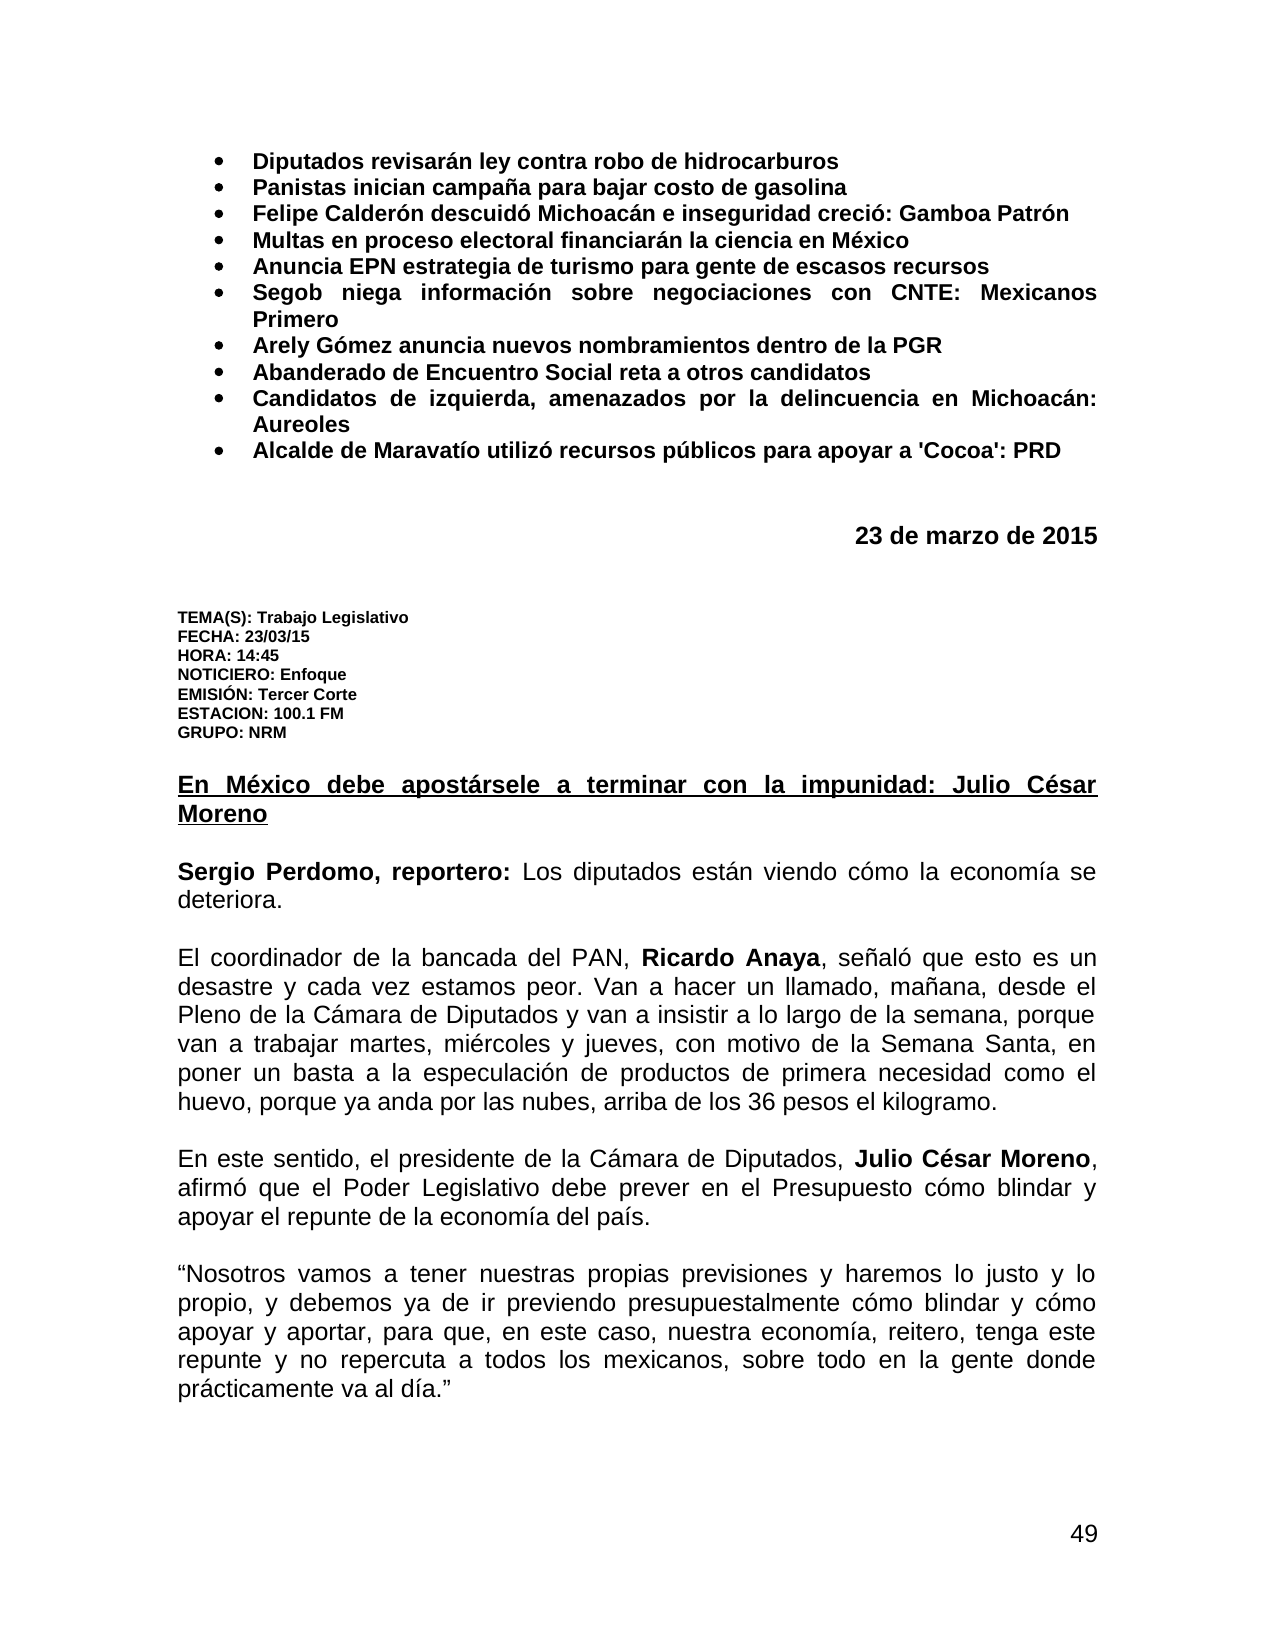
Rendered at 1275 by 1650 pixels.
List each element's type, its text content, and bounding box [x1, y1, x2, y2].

list Arely Gómez anuncia nuevos nombramientos dentro de la PGR [215, 332, 1098, 358]
list Candidatos de izquierda, amenazados por la delincuencia en Michoacán: Aureoles [215, 385, 1098, 437]
text 23 de marzo de 2015 [177, 521, 1098, 550]
text En este sentido, el presidente de la Cámara de Diputados, Julio César Moreno, afirmó que el Poder Legislativo debe prever en el Presupuesto cómo blindar y apoyar el repunte de la economía del país. [177, 1144, 1098, 1231]
list Panistas inician campaña para bajar costo de gasolina [215, 174, 1098, 200]
text En México debe apostársele a terminar con la impunidad: Julio César Moreno [177, 796, 1098, 828]
list Segob niega información sobre negociaciones con CNTE: Mexicanos Primero [215, 279, 1098, 332]
text Sergio Perdomo, reportero: Los diputados están viendo cómo la economía se deteriora. [177, 857, 1098, 914]
list Diputados revisarán ley contra robo de hidrocarburos [215, 148, 1098, 174]
list Felipe Calderón descuidó Michoacán e inseguridad creció: Gamboa Patrón [215, 200, 1098, 227]
list Alcalde de Maravatío utilizó recursos públicos para apoyar a 'Cocoa': PRD [215, 437, 1098, 464]
text EMISIÓN: Tercer Corte [177, 684, 1098, 703]
list Anuncia EPN estrategia de turismo para gente de escasos recursos [215, 253, 1098, 279]
text TEMA(S): Trabajo Legislativo [177, 608, 1098, 627]
text “Nosotros vamos a tener nuestras propias previsiones y haremos lo justo y lo propio, y debemos ya de ir previendo presupuestalmente cómo blindar y cómo apoyar y aportar, para que, en este caso, nuestra economía, reitero, tenga este repunte y no repercuta a todos los mexicanos, sobre todo en la gente donde prácticamente va al día.” [177, 1259, 1098, 1403]
list Multas en proceso electoral financiarán la ciencia en México [215, 227, 1098, 253]
text FECHA: 23/03/15 [177, 627, 1098, 646]
list Abanderado de Encuentro Social reta a otros candidatos [215, 358, 1098, 385]
text GRUPO: NRM [177, 723, 1098, 742]
text ESTACION: 100.1 FM [177, 703, 1098, 723]
text En México debe apostársele a terminar con la impunidad: Julio César Moreno [177, 771, 1098, 795]
text El coordinador de la bancada del PAN, Ricardo Anaya, señaló que esto es un desastre y cada vez estamos peor. Van a hacer un llamado, mañana, desde el Pleno de la Cámara de Diputados y van a insistir a lo largo de la semana, porque van a trabajar martes, miércoles y jueves, con motivo de la Semana Santa, en poner un basta a la especulación de productos de primera necesidad como el huevo, porque ya anda por las nubes, arriba de los 36 pesos el kilogramo. [177, 943, 1098, 1116]
text NOTICIERO: Enfoque [177, 665, 1098, 684]
text HORA: 14:45 [177, 646, 1098, 665]
